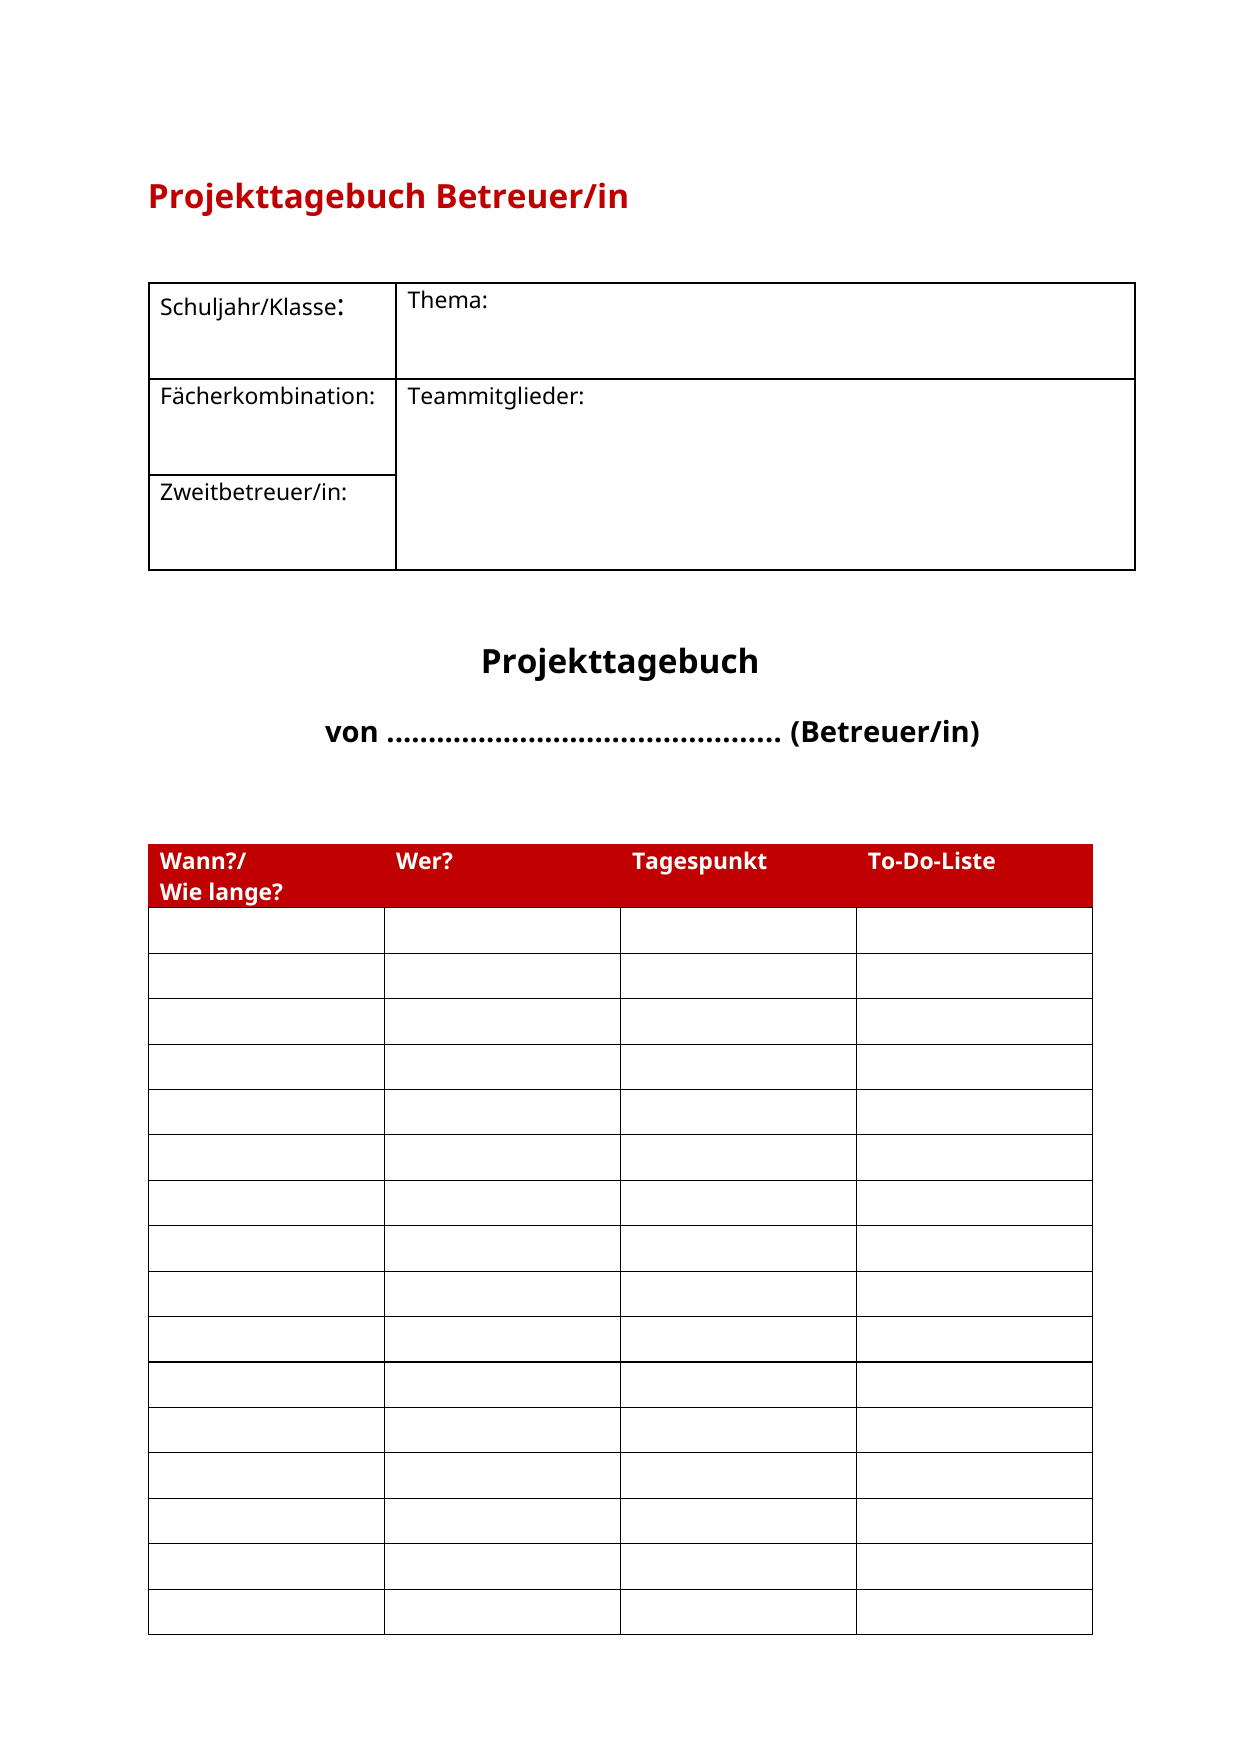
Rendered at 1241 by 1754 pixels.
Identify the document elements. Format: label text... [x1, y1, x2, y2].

table_cell [385, 1590, 620, 1634]
table_cell [149, 1590, 384, 1634]
table_cell [857, 1453, 1092, 1498]
table_cell [385, 908, 620, 953]
table_cell [621, 1181, 856, 1225]
table_cell [385, 1181, 620, 1225]
table_cell [149, 1135, 384, 1180]
table_cell [149, 1317, 384, 1361]
table_cell [857, 1544, 1092, 1588]
table_header Schuljahr/Klasse: [150, 284, 395, 378]
table_cell [149, 1045, 384, 1089]
table_cell [857, 1363, 1092, 1407]
table_cell [385, 1408, 620, 1452]
subtitle Projekttagebuch Betreuer/in [148, 173, 1092, 218]
table_cell Zweitbetreuer/in: [150, 476, 395, 569]
table_cell [149, 1363, 384, 1407]
table_cell [385, 1499, 620, 1543]
table_cell Fächerkombination: [150, 380, 395, 473]
table_cell [857, 1135, 1092, 1180]
table_cell [149, 908, 384, 953]
table_cell [149, 1272, 384, 1316]
table_cell [857, 1499, 1092, 1543]
text Projekttagebuch [148, 638, 1092, 683]
table_cell Teammitglieder: [397, 380, 1134, 569]
table_cell [621, 1272, 856, 1316]
table_cell [385, 1135, 620, 1180]
table_cell [857, 1590, 1092, 1634]
table_cell [149, 954, 384, 998]
table_cell [149, 1181, 384, 1225]
table_header Thema: [397, 284, 1134, 378]
table_cell [149, 1453, 384, 1498]
table_cell [621, 1499, 856, 1543]
table_cell [385, 1090, 620, 1134]
table_header Tagespunkt [621, 845, 856, 907]
table_cell [621, 1408, 856, 1452]
table_cell [621, 1317, 856, 1361]
table_header Wer? [385, 845, 620, 907]
table_cell [149, 1226, 384, 1271]
table_cell [385, 1045, 620, 1089]
table_cell [621, 1363, 856, 1407]
table_cell [385, 954, 620, 998]
table_cell [149, 1499, 384, 1543]
table_cell [857, 954, 1092, 998]
table_header Wann?/ Wie lange? [149, 845, 384, 907]
table_cell [857, 999, 1092, 1043]
table_cell [621, 1453, 856, 1498]
text von (Betreuer/in) [148, 711, 1092, 751]
table_cell [621, 1135, 856, 1180]
table_cell [149, 1408, 384, 1452]
table_cell [149, 1544, 384, 1588]
table_cell [621, 1590, 856, 1634]
table_cell [857, 1317, 1092, 1361]
table_cell [621, 999, 856, 1043]
table_cell [621, 1090, 856, 1134]
table_cell [385, 1226, 620, 1271]
table_cell [857, 908, 1092, 953]
table_cell [385, 1453, 620, 1498]
table_cell [857, 1045, 1092, 1089]
table_cell [385, 1544, 620, 1588]
table_cell [385, 1317, 620, 1361]
table_cell [621, 908, 856, 953]
table_cell [857, 1090, 1092, 1134]
table_cell [385, 1272, 620, 1316]
table_header To-Do-Liste [857, 845, 1092, 907]
table_cell [857, 1408, 1092, 1452]
table_cell [857, 1181, 1092, 1225]
table_cell [149, 1090, 384, 1134]
table_cell [149, 999, 384, 1043]
table_cell [621, 1045, 856, 1089]
table_cell [621, 1226, 856, 1271]
table_cell [385, 1363, 620, 1407]
table_cell [385, 999, 620, 1043]
table_cell [621, 1544, 856, 1588]
table_cell [857, 1226, 1092, 1271]
table_cell [857, 1272, 1092, 1316]
table_cell [621, 954, 856, 998]
